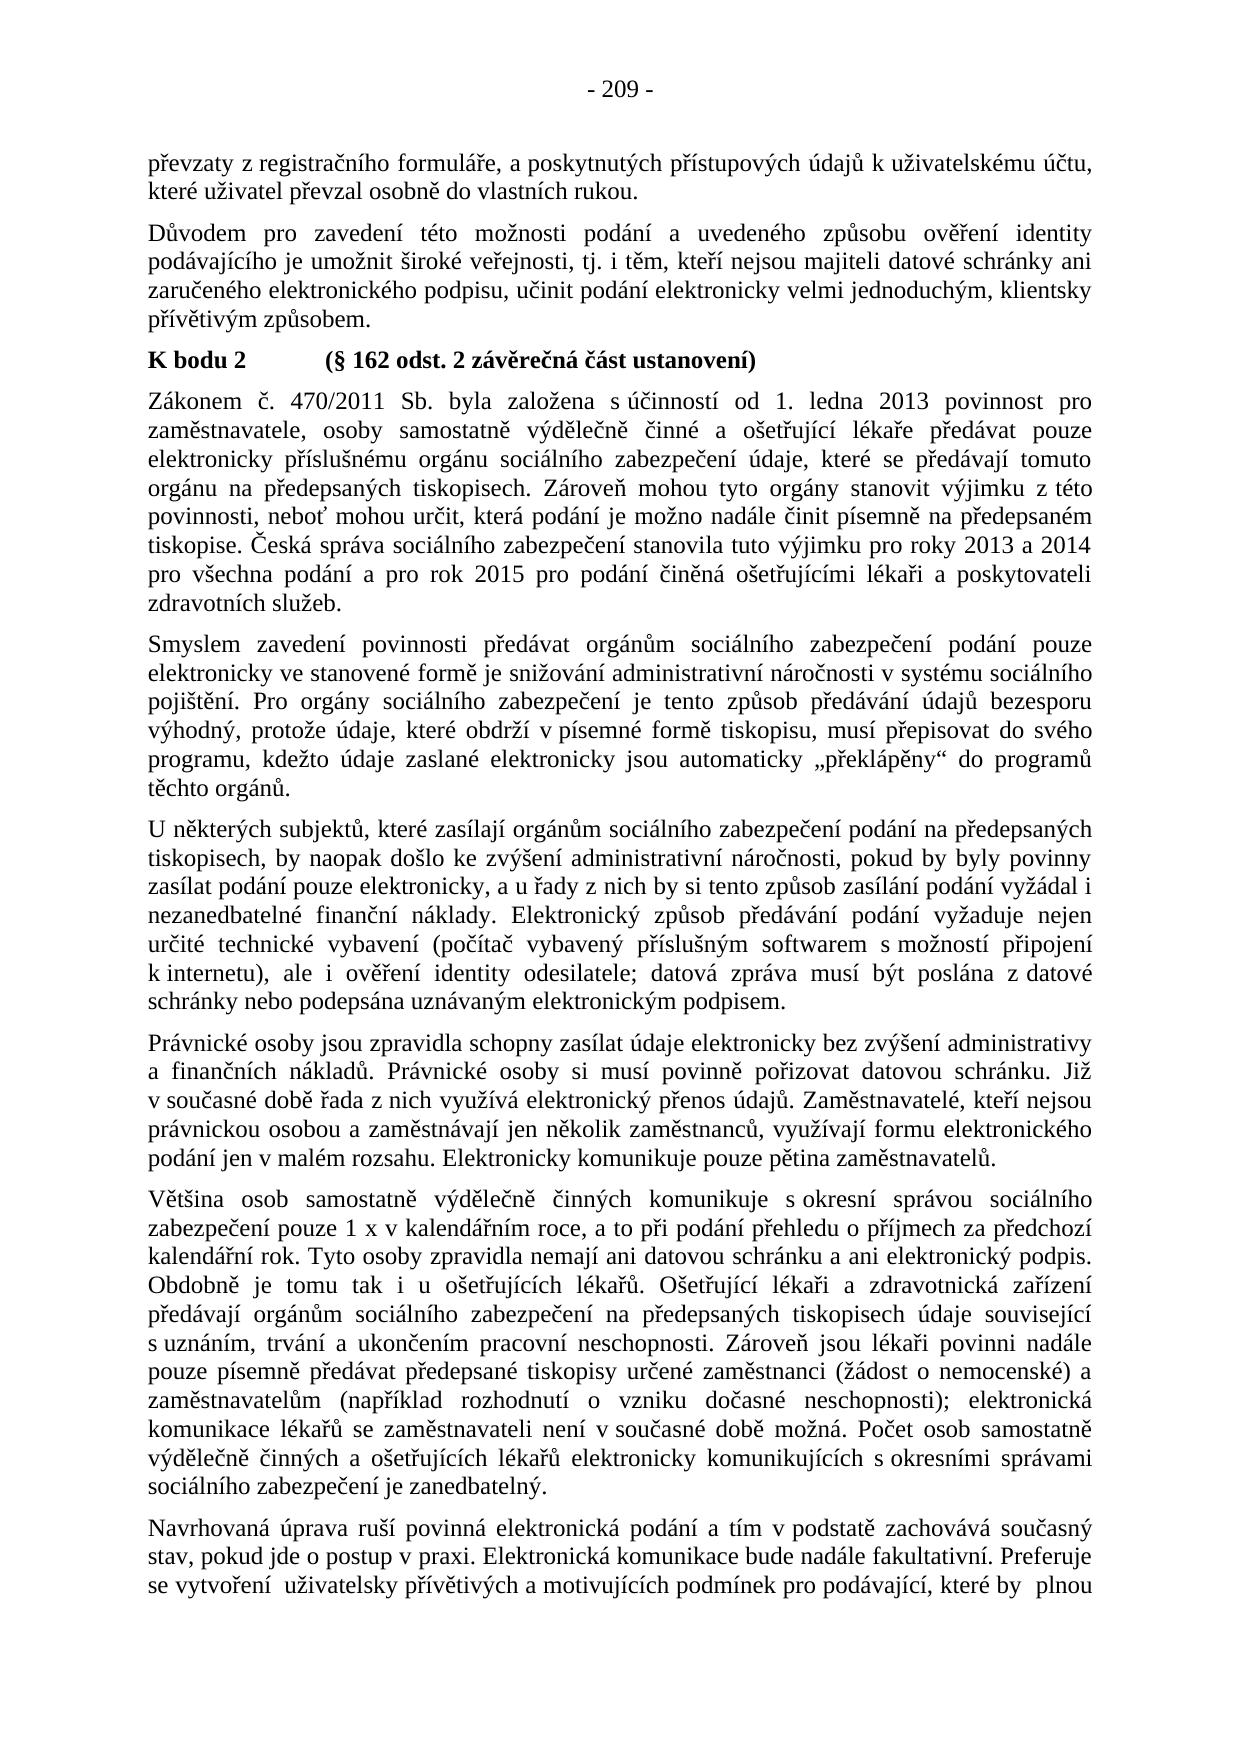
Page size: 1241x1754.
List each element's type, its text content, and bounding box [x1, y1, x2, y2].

text U některých subjektů, které zasílají orgánům sociálního zabezpečení podání na předepsaných tiskopisech, by naopak došlo ke zvýšení administrativní náročnosti, pokud by byly povinny zasílat podání pouze elektronicky, a u řady z nich by si tento způsob zasílání podání vyžádal i nezanedbatelné finanční náklady. Elektronický způsob předávání podání vyžaduje nejen určité technické vybavení (počítač vybavený příslušným softwarem s možností připojení k internetu), ale i ověření identity odesilatele; datová zpráva musí být poslána z datové schránky nebo podepsána uznávaným elektronickým podpisem. [148, 814, 1093, 1015]
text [148, 148, 1093, 205]
text Právnické osoby jsou zpravidla schopny zasílat údaje elektronicky bez zvýšení administrativy a finančních nákladů. Právnické osoby si musí povinně pořizovat datovou schránku. Již v současné době řada z nich využívá elektronický přenos údajů. Zaměstnavatelé, kteří nejsou právnickou osobou a zaměstnávají jen několik zaměstnanců, využívají formu elektronického podání jen v malém rozsahu. Elektronicky komunikuje pouze pětina zaměstnavatelů. [148, 1028, 1093, 1171]
text Smyslem zavedení povinnosti předávat orgánům sociálního zabezpečení podání pouze elektronicky ve stanovené formě je snižování administrativní náročnosti v systému sociálního pojištění. Pro orgány sociálního zabezpečení je tento způsob předávání údajů bezesporu výhodný, protože údaje, které obdrží v písemné formě tiskopisu, musí přepisovat do svého programu, kdežto údaje zaslané elektronicky jsou automaticky „překlápěny“ do programů těchto orgánů. [148, 629, 1093, 801]
list (§ 162 odst. 2 závěrečná část ustanovení) [148, 345, 1093, 374]
text Většina osob samostatně výdělečně činných komunikuje s okresní správou sociálního zabezpečení pouze 1 x v kalendářním roce, a to při podání přehledu o příjmech za předchozí kalendářní rok. Tyto osoby zpravidla nemají ani datovou schránku a ani elektronický podpis. Obdobně je tomu tak i u ošetřujících lékařů. Ošetřující lékaři a zdravotnická zařízení předávají orgánům sociálního zabezpečení na předepsaných tiskopisech údaje související s uznáním, trvání a ukončením pracovní neschopnosti. Zároveň jsou lékaři povinni nadále pouze písemně předávat předepsané tiskopisy určené zaměstnanci (žádost o nemocenské) a zaměstnavatelům (například rozhodnutí o vzniku dočasné neschopnosti); elektronická komunikace lékařů se zaměstnavateli není v současné době možná. Počet osob samostatně výdělečně činných a ošetřujících lékařů elektronicky komunikujících s okresními správami sociálního zabezpečení je zanedbatelný. [148, 1184, 1093, 1500]
text Zákonem č. 470/2011 Sb. byla založena s účinností od 1. ledna 2013 povinnost pro zaměstnavatele, osoby samostatně výdělečně činné a ošetřující lékaře předávat pouze elektronicky příslušnému orgánu sociálního zabezpečení údaje, které se předávají tomuto orgánu na předepsaných tiskopisech. Zároveň mohou tyto orgány stanovit výjimku z této povinnosti, neboť mohou určit, která podání je možno nadále činit písemně na předepsaném tiskopise. Česká správa sociálního zabezpečení stanovila tuto výjimku pro roky 2013 a 2014 pro všechna podání a pro rok 2015 pro podání činěná ošetřujícími lékaři a poskytovateli zdravotních služeb. [148, 386, 1093, 616]
text Důvodem pro zavedení této možnosti podání a uvedeného způsobu ověření identity podávajícího je umožnit široké veřejnosti, tj. i těm, kteří nejsou majiteli datové schránky ani zaručeného elektronického podpisu, učinit podání elektronicky velmi jednoduchým, klientsky přívětivým způsobem. [148, 218, 1093, 333]
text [148, 1513, 1093, 1599]
